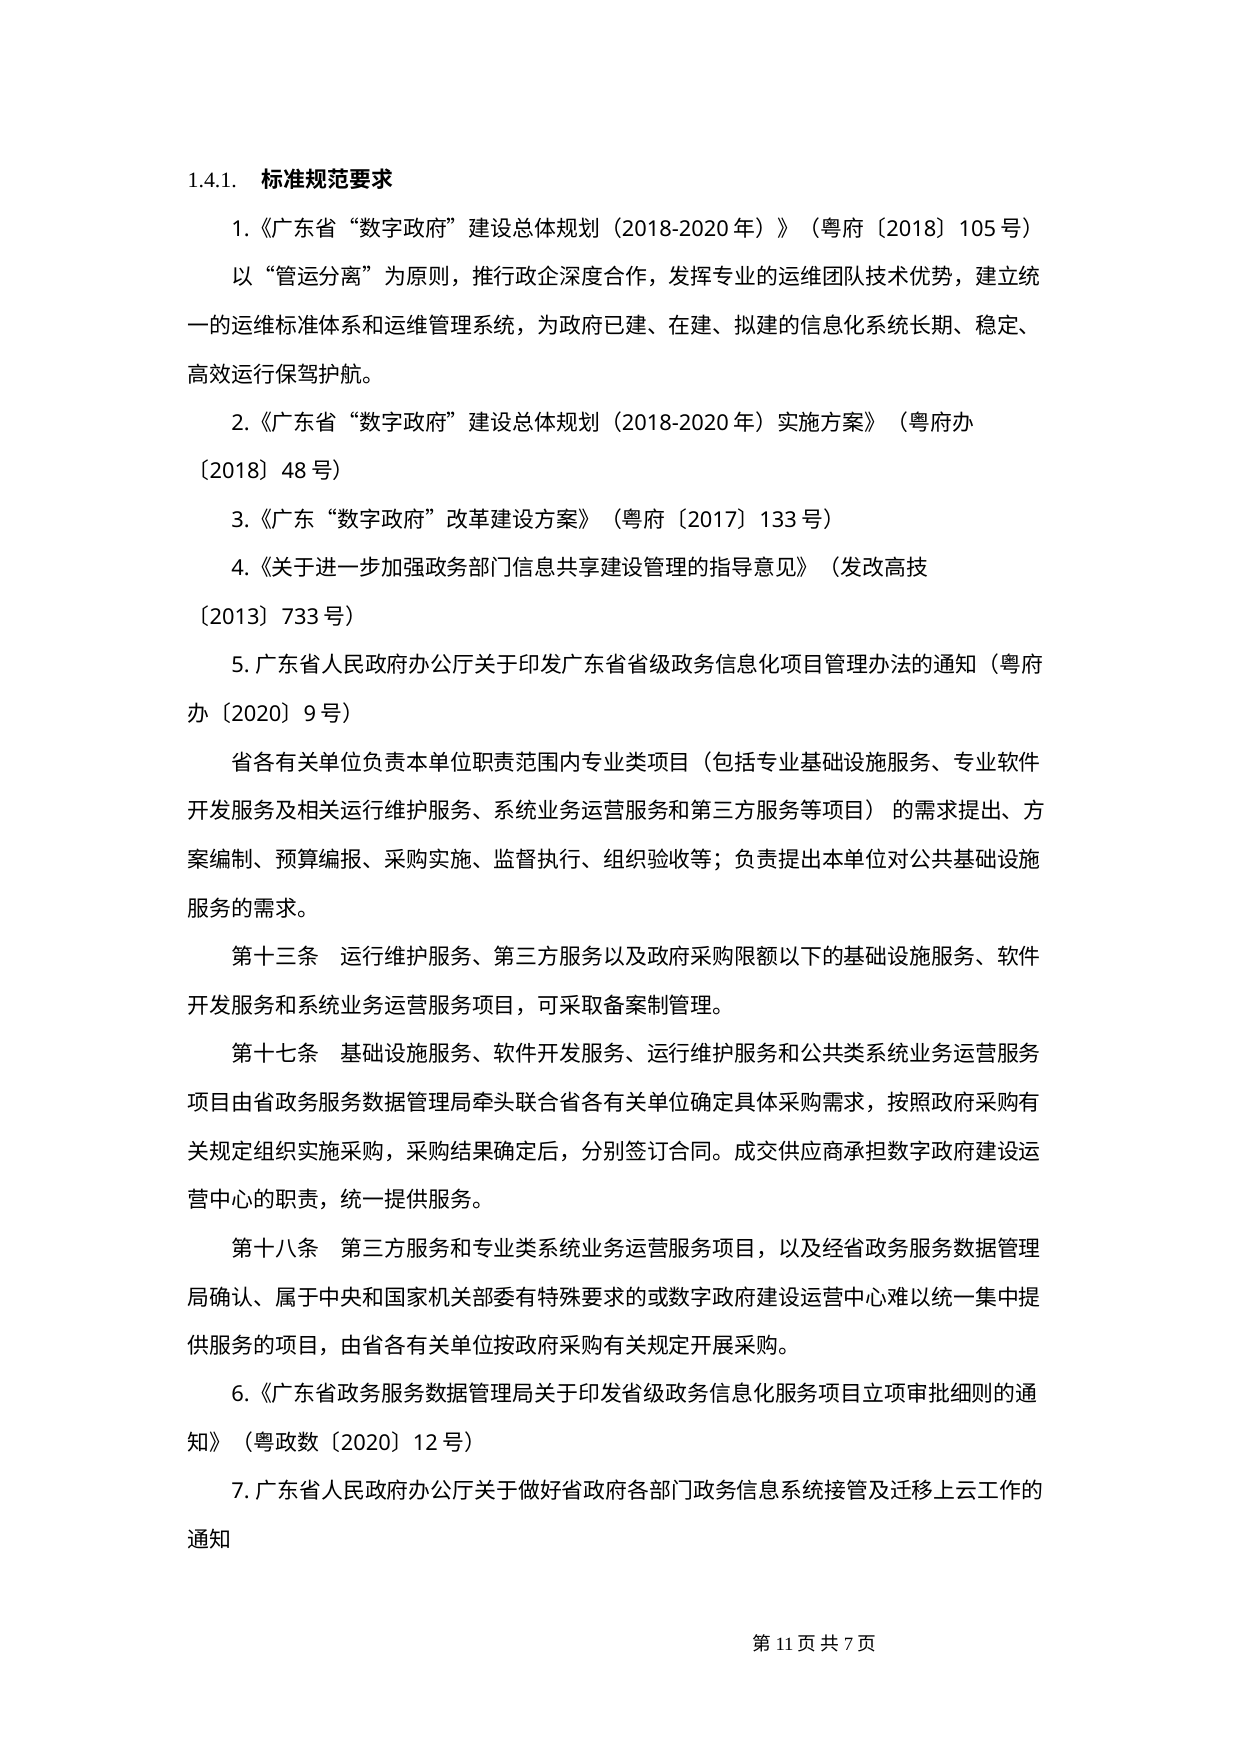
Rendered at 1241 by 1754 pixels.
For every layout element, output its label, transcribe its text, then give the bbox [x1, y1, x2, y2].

text 以“管运分离”为原则，推行政企深度合作，发挥专业的运维团队技术优势，建立统一的运维标准体系和运维管理系统，为政府已建、在建、拟建的信息化系统长期、稳定、高效运行保驾护航。 [187, 259, 1053, 389]
text 3.《广东“数字政府”改革建设方案》（粤府〔2017〕133号） [187, 502, 1053, 534]
text 6.《广东省政务服务数据管理局关于印发省级政务信息化服务项目立项审批细则的通知》（粤政数〔2020〕12号） [187, 1376, 1053, 1457]
text 第十三条 运行维护服务、第三方服务以及政府采购限额以下的基础设施服务、软件开发服务和系统业务运营服务项目，可采取备案制管理。 [187, 939, 1053, 1020]
text 1.《广东省“数字政府”建设总体规划（2018-2020年）》（粤府〔2018〕105号） [187, 210, 1053, 243]
text 7. 广东省人民政府办公厅关于做好省政府各部门政务信息系统接管及迁移上云工作的通知 [187, 1473, 1053, 1554]
text 5. 广东省人民政府办公厅关于印发广东省省级政务信息化项目管理办法的通知（粤府办〔2020〕9号） [187, 647, 1053, 728]
text 第十八条 第三方服务和专业类系统业务运营服务项目，以及经省政务服务数据管理局确认、属于中央和国家机关部委有特殊要求的或数字政府建设运营中心难以统一集中提供服务的项目，由省各有关单位按政府采购有关规定开展采购。 [187, 1230, 1053, 1360]
text 标准规范要求 [187, 162, 1053, 194]
text 省各有关单位负责本单位职责范围内专业类项目（包括专业基础设施服务、专业软件开发服务及相关运行维护服务、系统业务运营服务和第三方服务等项目） 的需求提出、方案编制、预算编报、采购实施、监督执行、组织验收等；负责提出本单位对公共基础设施服务的需求。 [187, 744, 1053, 923]
text 4.《关于进一步加强政务部门信息共享建设管理的指导意见》（发改高技〔2013〕733号） [187, 550, 1053, 631]
text 第十七条 基础设施服务、软件开发服务、运行维护服务和公共类系统业务运营服务项目由省政务服务数据管理局牵头联合省各有关单位确定具体采购需求，按照政府采购有关规定组织实施采购，采购结果确定后，分别签订合同。成交供应商承担数字政府建设运营中心的职责，统一提供服务。 [187, 1036, 1053, 1214]
text 2.《广东省“数字政府”建设总体规划（2018-2020年）实施方案》（粤府办〔2018〕48号） [187, 404, 1053, 486]
